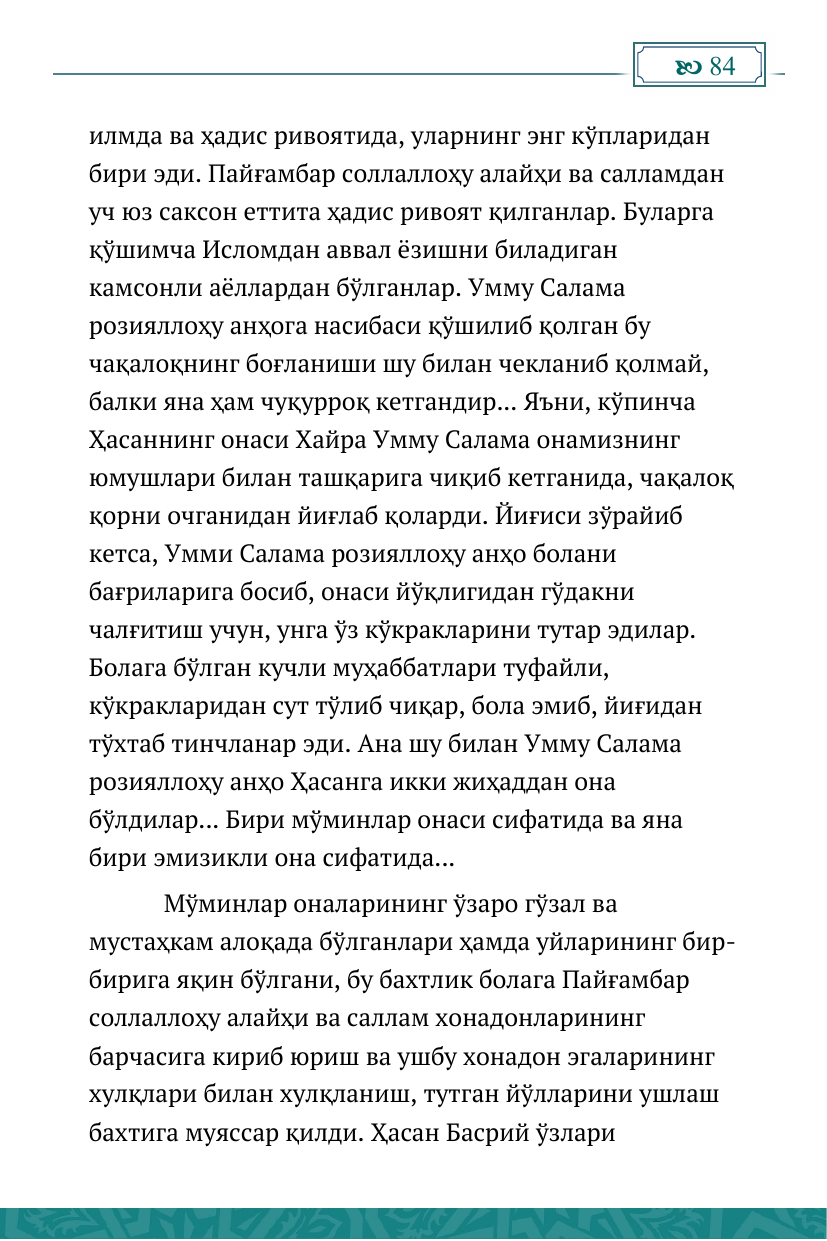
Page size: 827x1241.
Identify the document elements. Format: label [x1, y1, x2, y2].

text [89, 887, 738, 1148]
text [89, 118, 738, 874]
picture [0, 1208, 827, 1239]
